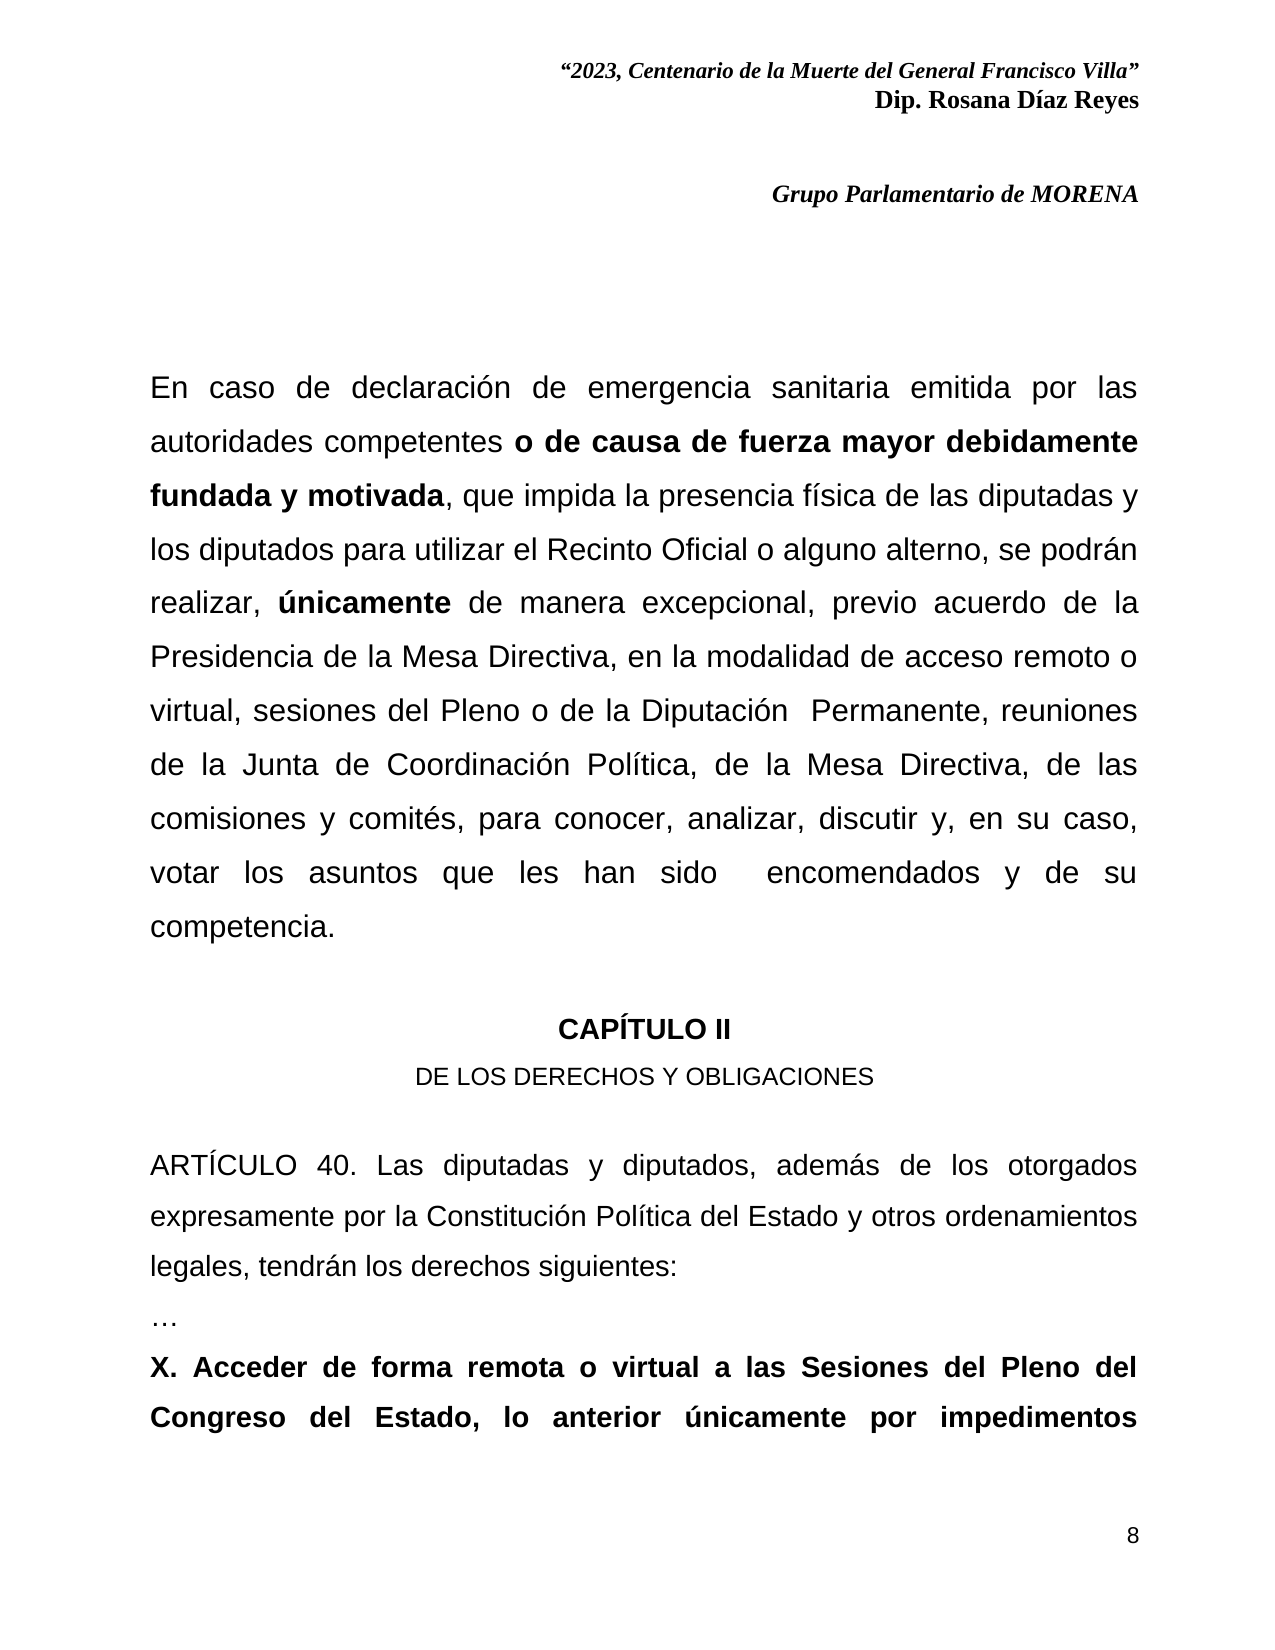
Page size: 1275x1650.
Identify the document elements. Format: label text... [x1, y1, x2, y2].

text DE LOS DERECHOS Y OBLIGACIONES [150, 1062, 1139, 1091]
text … [150, 1299, 1139, 1333]
text ARTÍCULO 40. Las diputadas y diputados, además de los otorgados expresamente por la Constitución Política del Estado y otros ordenamientos legales, tendrán los derechos siguientes: [150, 1148, 1139, 1283]
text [150, 1350, 1139, 1433]
text CAPÍTULO II [150, 1012, 1139, 1045]
text En caso de declaración de emergencia sanitaria emitida por las autoridades competentes o de causa de fuerza mayor debidamente fundada y motivada, que impida la presencia física de las diputadas y los diputados para utilizar el Recinto Oficial o alguno alterno, se podrán realizar, únicamente de manera excepcional, previo acuerdo de la Presidencia de la Mesa Directiva, en la modalidad de acceso remoto o virtual, sesiones del Pleno o de la Diputación Permanente, reuniones de la Junta de Coordinación Política, de la Mesa Directiva, de las comisiones y comités, para conocer, analizar, discutir y, en su caso, votar los asuntos que les han sido encomendados y de su competencia. [150, 369, 1139, 944]
